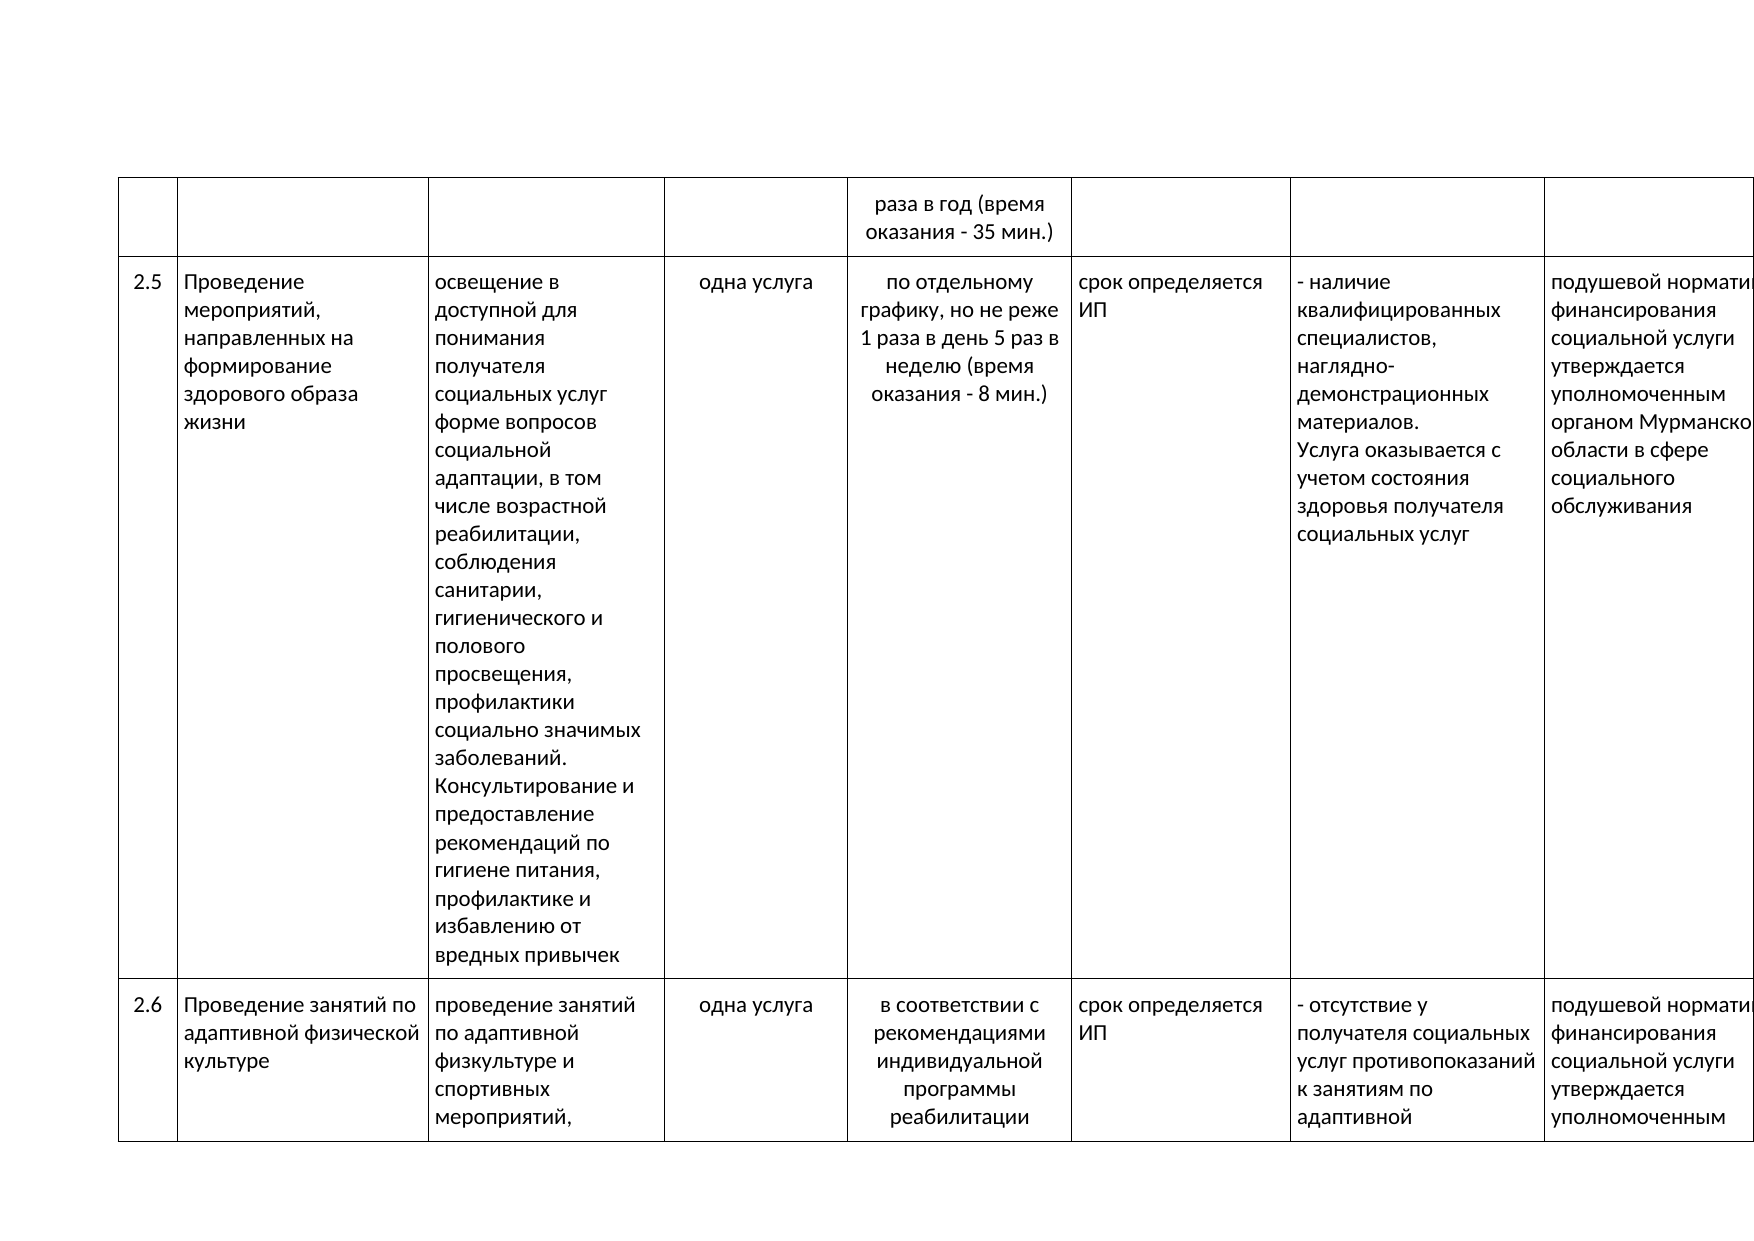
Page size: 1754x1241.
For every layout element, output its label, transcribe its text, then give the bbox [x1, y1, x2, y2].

table_cell 2.6 [119, 979, 177, 1141]
table_cell [1072, 178, 1290, 256]
table_cell [1291, 178, 1544, 256]
table_cell [178, 178, 428, 256]
table_cell одна услуга [665, 979, 847, 1141]
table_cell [1072, 979, 1290, 1141]
table_cell срок определяется ИП [1072, 257, 1290, 978]
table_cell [178, 979, 428, 1141]
table_cell - наличие квалифицированных специалистов, наглядно-демонстрационных материалов. Услуга оказывается с учетом состояния здоровья получателя социальных услуг [1291, 257, 1544, 978]
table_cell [848, 178, 1071, 256]
table_cell [119, 178, 177, 256]
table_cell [848, 979, 1071, 1141]
table_cell Проведение мероприятий, направленных на формирование здорового образа жизни [178, 257, 428, 978]
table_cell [429, 979, 664, 1141]
table_cell освещение в доступной для понимания получателя социальных услуг форме вопросов социальной адаптации, в том числе возрастной реабилитации, соблюдения санитарии, гигиенического и полового просвещения, профилактики социально значимых заболеваний. Консультирование и предоставление рекомендаций по гигиене питания, профилактике и избавлению от вредных привычек [429, 257, 664, 978]
table_cell по отдельному графику, но не реже 1 раза в день 5 раз в неделю (время оказания - 8 мин.) [848, 257, 1071, 978]
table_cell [1291, 979, 1544, 1141]
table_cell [429, 178, 664, 256]
table_cell подушевой норматив финансирования социальной услуги утверждается уполномоченным органом Мурманской области в сфере социального обслуживания [1545, 257, 1753, 978]
table_cell 2.5 [119, 257, 177, 978]
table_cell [1545, 979, 1753, 1141]
table_cell [665, 178, 847, 256]
table_cell одна услуга [665, 257, 847, 978]
table_cell [1545, 178, 1753, 256]
